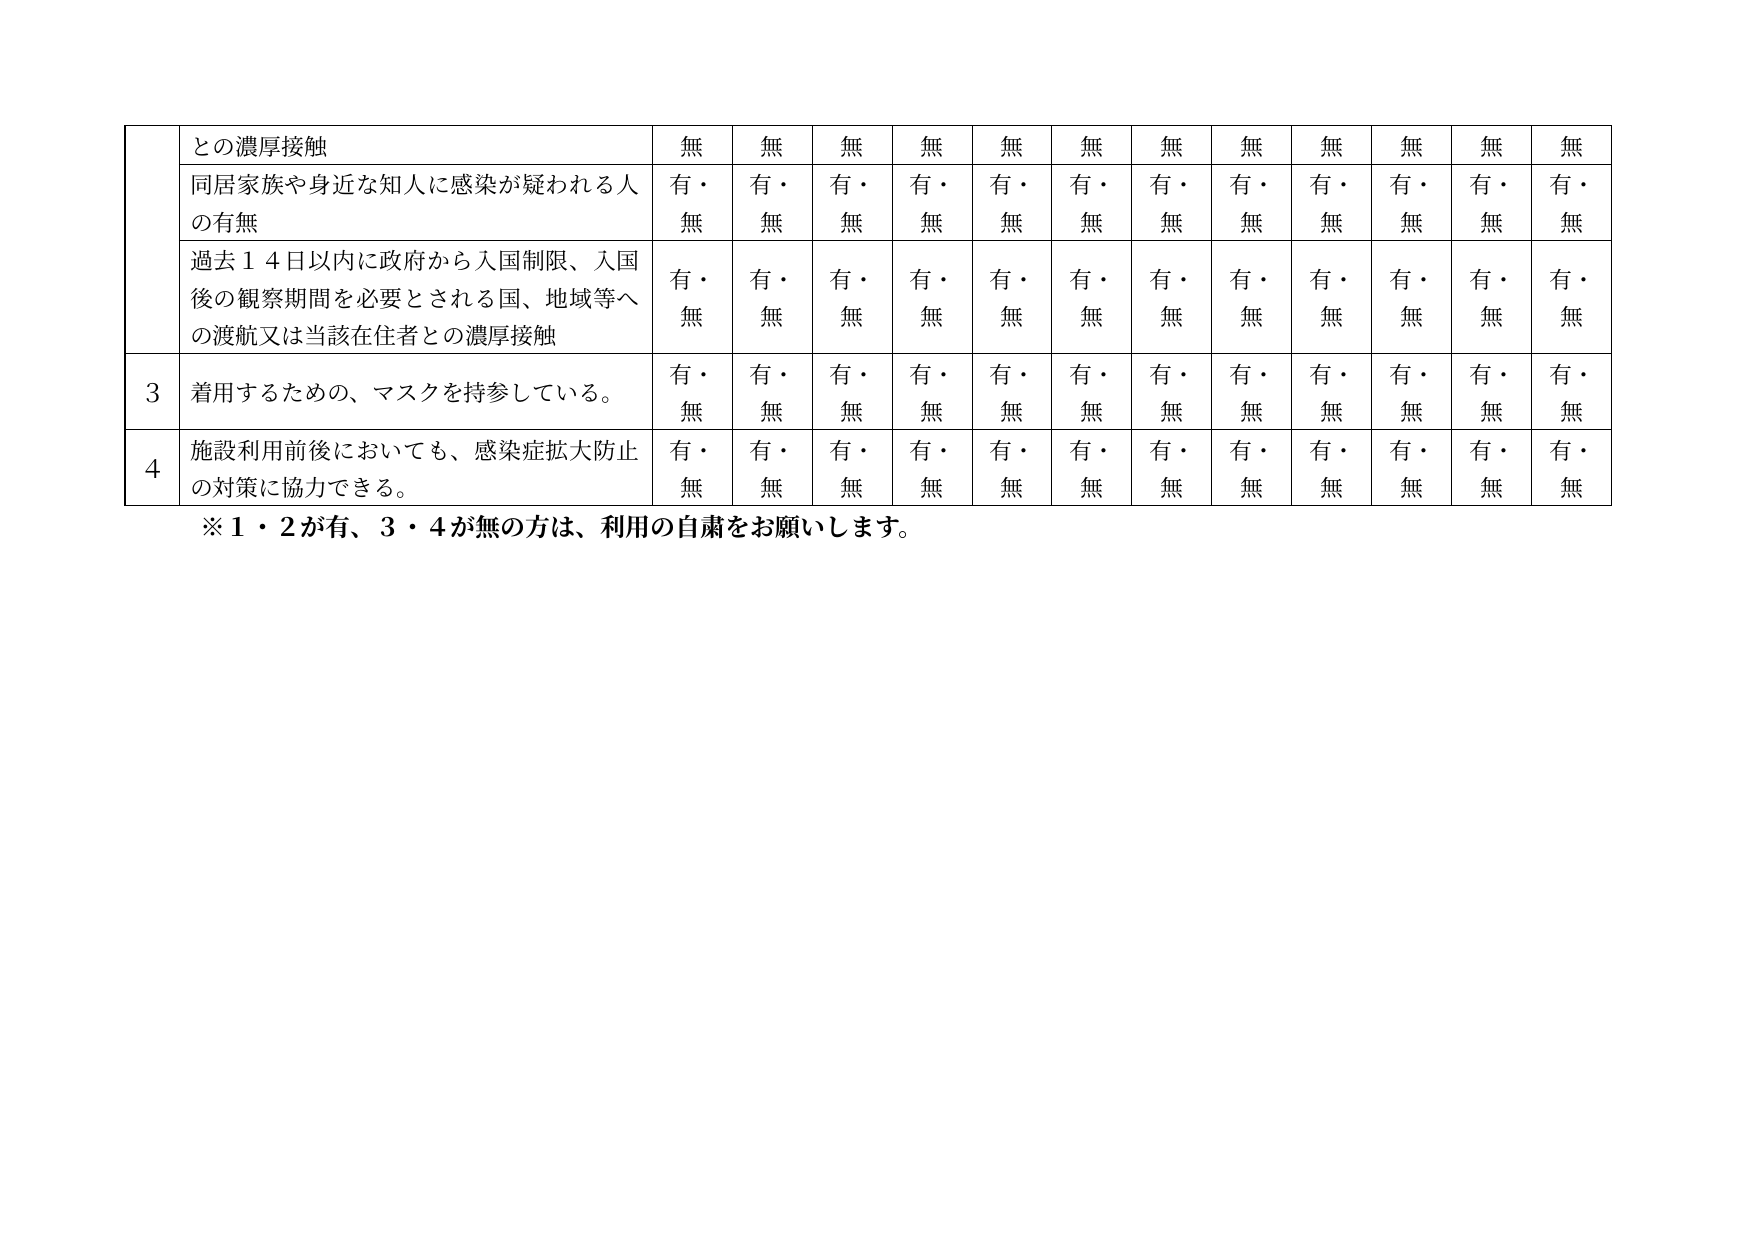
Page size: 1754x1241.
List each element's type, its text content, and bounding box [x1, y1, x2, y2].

table_cell 有・無 [1052, 126, 1131, 164]
table_cell 有・無 [653, 126, 732, 164]
table_cell 有・無 [1052, 430, 1131, 505]
table_cell 有・無 [1052, 165, 1131, 240]
table_cell 有・無 [893, 165, 972, 240]
table_cell 有・無 [893, 354, 972, 429]
table_cell 有・無 [733, 241, 812, 353]
table_cell 有・無 [733, 126, 812, 164]
table_cell 有・無 [893, 430, 972, 505]
table_cell 有・無 [893, 241, 972, 353]
table_cell 有・無 [733, 354, 812, 429]
table_cell 有・無 [973, 126, 1051, 164]
table_cell 有・無 [1132, 241, 1211, 353]
table_cell 有・無 [813, 430, 892, 505]
table_cell 有・無 [1132, 126, 1211, 164]
table_cell 有・無 [973, 354, 1051, 429]
table_cell 過去１４日以内に政府から入国制限、入国後の観察期間を必要とされる国、地域等への渡航又は当該在住者との濃厚接触 [180, 241, 652, 353]
table_cell 有・無 [1292, 430, 1371, 505]
table_cell 有・無 [1372, 430, 1451, 505]
table_cell ４ [126, 430, 179, 505]
table_cell 有・無 [973, 241, 1051, 353]
table_cell 有・無 [973, 165, 1051, 240]
table_cell 有・無 [813, 126, 892, 164]
table_cell 有・無 [973, 430, 1051, 505]
table_cell 有・無 [1532, 126, 1611, 164]
table_cell 有・無 [1132, 354, 1211, 429]
table_cell 有・無 [1532, 430, 1611, 505]
table_cell 有・無 [1292, 165, 1371, 240]
table_cell 有・無 [813, 354, 892, 429]
table_cell 有・無 [1052, 241, 1131, 353]
table_cell 有・無 [1212, 354, 1291, 429]
table_cell 有・無 [1132, 430, 1211, 505]
table_cell 有・無 [813, 165, 892, 240]
table_cell 有・無 [1292, 126, 1371, 164]
table_cell 有・無 [1452, 126, 1531, 164]
table_cell 有・無 [1452, 241, 1531, 353]
table_cell 有・無 [1532, 241, 1611, 353]
table_cell 有・無 [653, 354, 732, 429]
table_cell ３ [126, 354, 179, 429]
table_cell 有・無 [1452, 354, 1531, 429]
table_cell 有・無 [1292, 354, 1371, 429]
table_cell 有・無 [733, 165, 812, 240]
table_cell 有・無 [1052, 354, 1131, 429]
table_cell 有・無 [1292, 241, 1371, 353]
table_cell 有・無 [1372, 165, 1451, 240]
table_cell 有・無 [1372, 354, 1451, 429]
table_cell 着用するための、マスクを持参している。 [180, 354, 652, 429]
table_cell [180, 126, 652, 164]
table_cell 有・無 [1372, 241, 1451, 353]
table_cell 有・無 [653, 241, 732, 353]
table_cell 有・無 [1532, 354, 1611, 429]
table_cell 有・無 [1532, 165, 1611, 240]
table_cell 有・無 [1212, 430, 1291, 505]
table_cell 有・無 [1452, 165, 1531, 240]
table_cell 有・無 [813, 241, 892, 353]
table_cell 有・無 [1372, 126, 1451, 164]
table_cell 有・無 [1452, 430, 1531, 505]
table_cell 有・無 [893, 126, 972, 164]
table_cell 有・無 [653, 165, 732, 240]
table_cell 有・無 [733, 430, 812, 505]
table_cell 有・無 [1212, 126, 1291, 164]
table_cell 同居家族や身近な知人に感染が疑われる人の有無 [180, 165, 652, 240]
table_cell 有・無 [1212, 241, 1291, 353]
text ※１・２が有、３・４が無の方は、利用の自粛をお願いします。 [150, 506, 1604, 544]
table_cell 施設利用前後においても、感染症拡大防止の対策に協力できる。 [180, 430, 652, 505]
table_cell 有・無 [1212, 165, 1291, 240]
table_cell 有・無 [653, 430, 732, 505]
table_cell 有・無 [1132, 165, 1211, 240]
